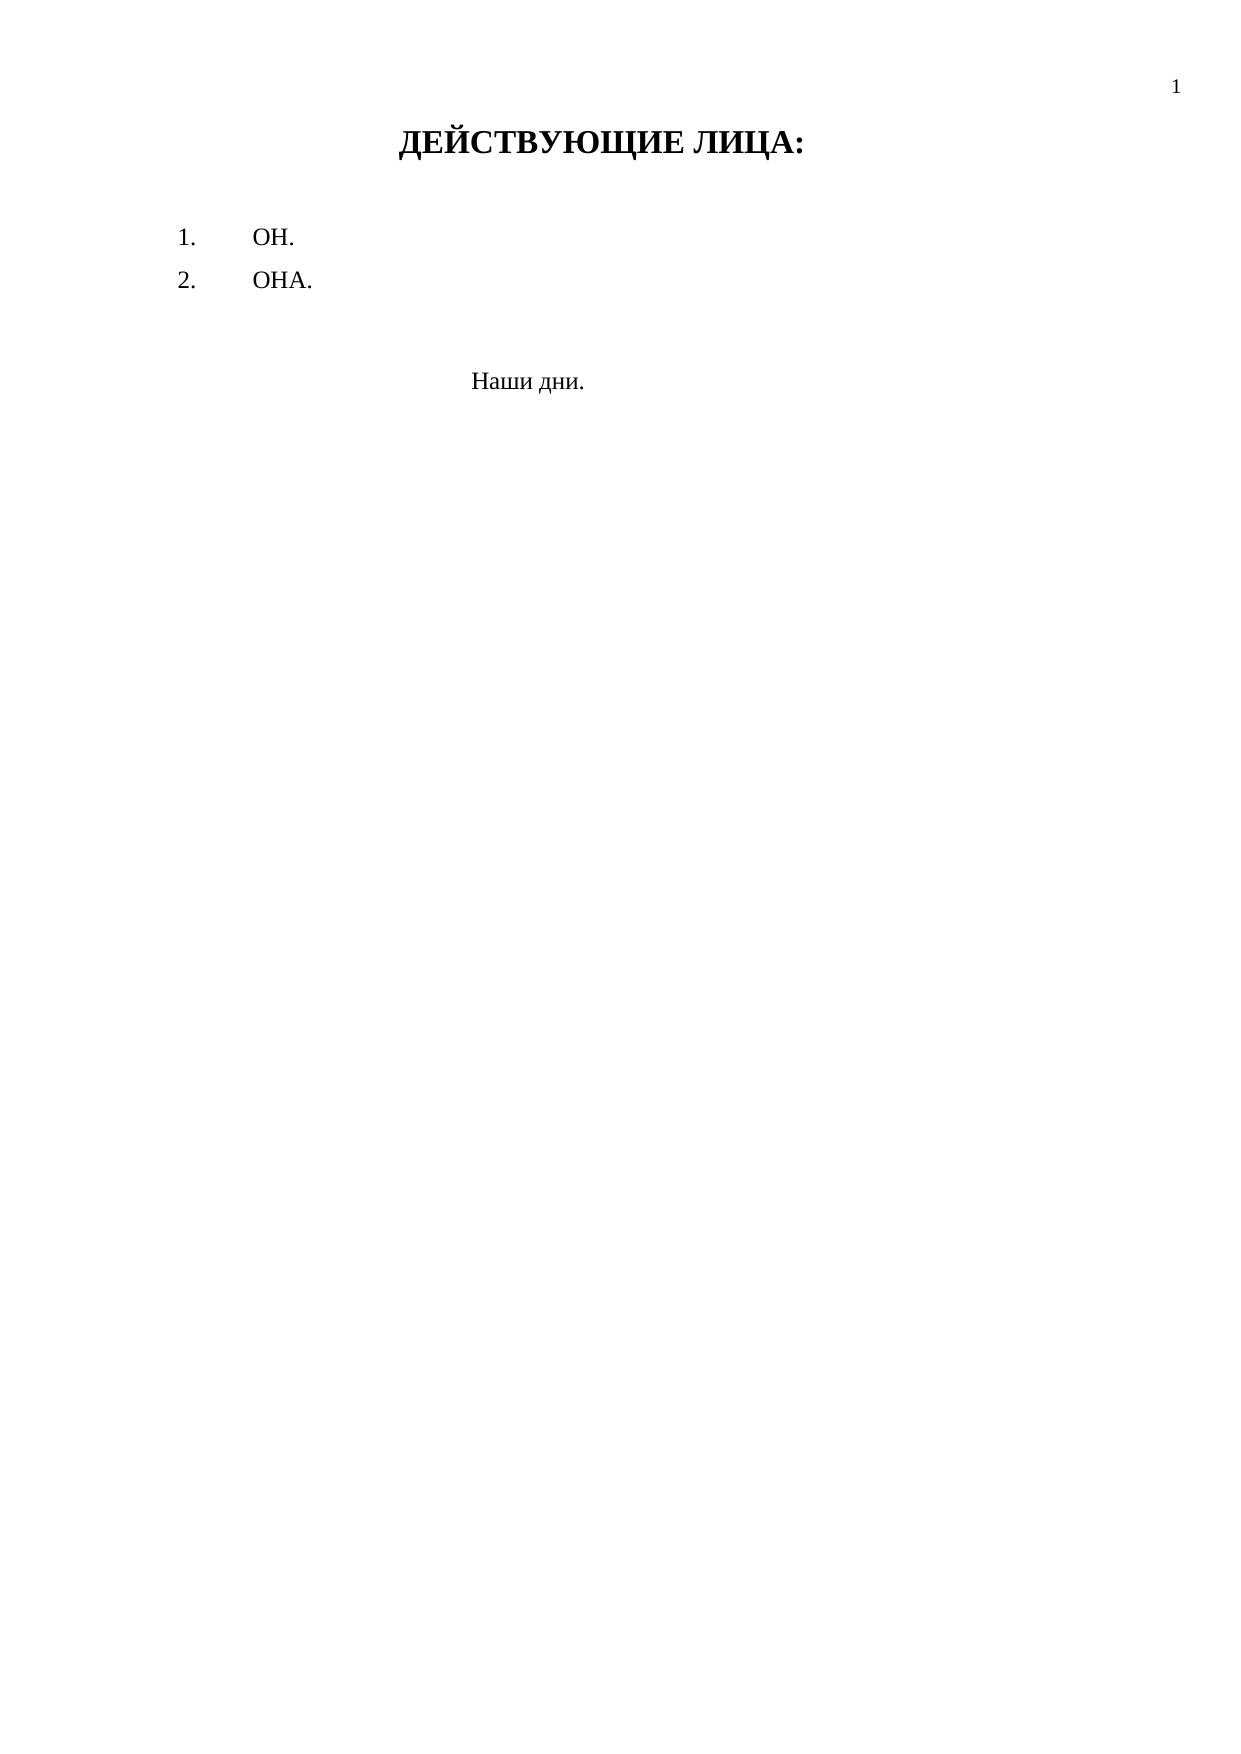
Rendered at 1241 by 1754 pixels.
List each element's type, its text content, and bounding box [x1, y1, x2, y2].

list ОНА. [177, 265, 960, 294]
list ОН. [177, 222, 960, 251]
text ДЕЙСТВУЮЩИЕ ЛИЦА: [399, 122, 960, 160]
text Наши дни. [215, 366, 960, 394]
